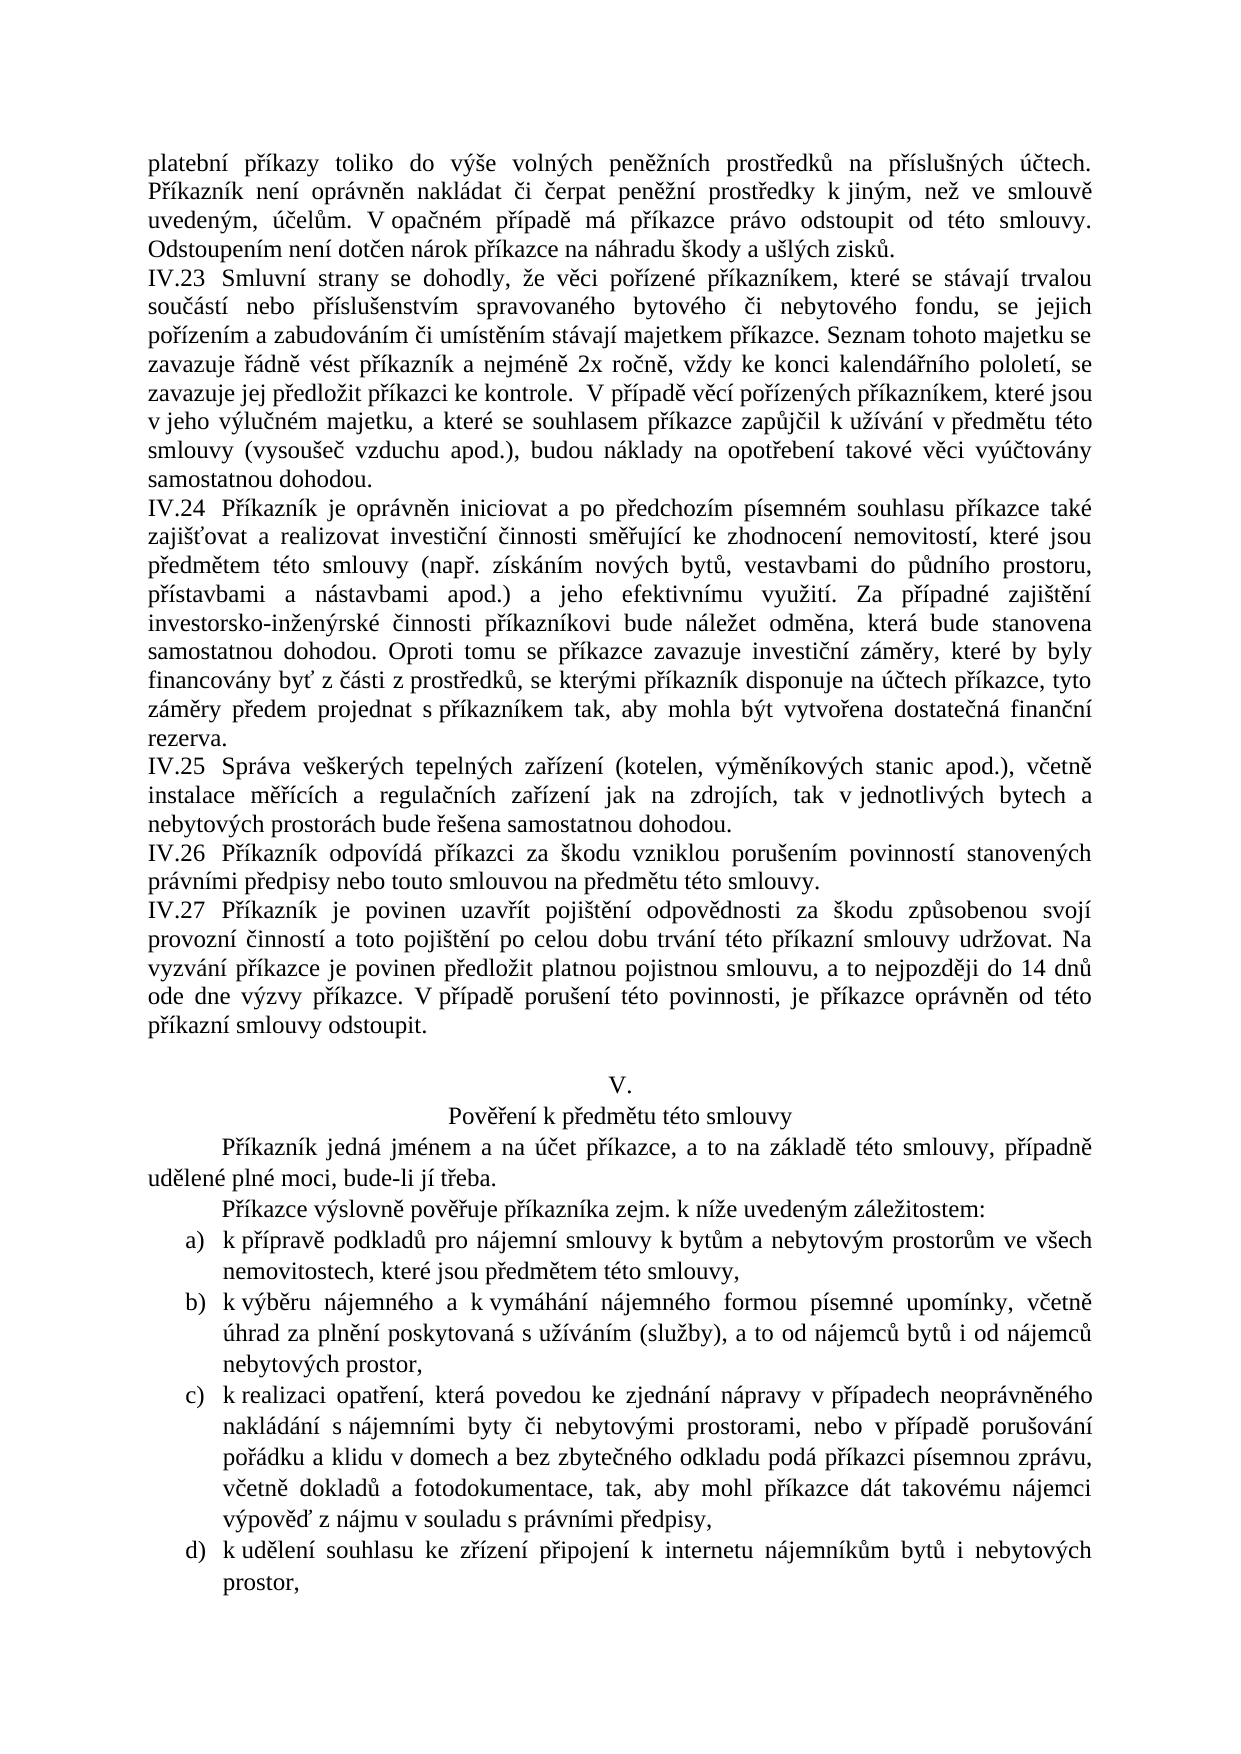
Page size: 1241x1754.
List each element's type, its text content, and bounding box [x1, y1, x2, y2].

list IV.23 Smluvní strany se dohodly, že věci pořízené příkazníkem, které se stávají trvalou součástí nebo příslušenstvím spravovaného bytového či nebytového fondu, se jejich pořízením a zabudováním či umístěním stávají majetkem příkazce. Seznam tohoto majetku se zavazuje řádně vést příkazník a nejméně 2x ročně, vždy ke konci kalendářního pololetí, se zavazuje jej předložit příkazci ke kontrole. V případě věcí pořízených příkazníkem, které jsou v jeho výlučném majetku, a které se souhlasem příkazce zapůjčil k užívání v předmětu této smlouvy (vysoušeč vzduchu apod.), budou náklady na opotřebení takové věci vyúčtovány samostatnou dohodou. [148, 263, 1093, 493]
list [148, 148, 1093, 263]
list k přípravě podkladů pro nájemní smlouvy k bytům a nebytovým prostorům ve všech nemovitostech, které jsou předmětem této smlouvy, [185, 1225, 1093, 1285]
list Pověření k předmětu této smlouvy [148, 1101, 1093, 1130]
list V. [148, 1070, 1093, 1099]
list Příkazce výslovně pověřuje příkazníka zejm. k níže uvedeným záležitostem: [148, 1194, 1093, 1223]
list IV.24 Příkazník je oprávněn iniciovat a po předchozím písemném souhlasu příkazce také zajišťovat a realizovat investiční činnosti směřující ke zhodnocení nemovitostí, které jsou předmětem této smlouvy (např. získáním nových bytů, vestavbami do půdního prostoru, přístavbami a nástavbami apod.) a jeho efektivnímu využití. Za případné zajištění investorsko-inženýrské činnosti příkazníkovi bude náležet odměna, která bude stanovena samostatnou dohodou. Oproti tomu se příkazce zavazuje investiční záměry, které by byly financovány byť z části z prostředků, se kterými příkazník disponuje na účtech příkazce, tyto záměry předem projednat s příkazníkem tak, aby mohla být vytvořena dostatečná finanční rezerva. [148, 493, 1093, 751]
list k realizaci opatření, která povedou ke zjednání nápravy v případech neoprávněného nakládání s nájemními byty či nebytovými prostorami, nebo v případě porušování pořádku a klidu v domech a bez zbytečného odkladu podá příkazci písemnou zprávu, včetně dokladů a fotodokumentace, tak, aby mohl příkazce dát takovému nájemci výpověď z nájmu v souladu s právními předpisy, [185, 1380, 1093, 1533]
list IV.26 Příkazník odpovídá příkazci za škodu vzniklou porušením povinností stanovených právními předpisy nebo touto smlouvou na předmětu této smlouvy. [148, 838, 1093, 895]
list IV.25 Správa veškerých tepelných zařízení (kotelen, výměníkových stanic apod.), včetně instalace měřících a regulačních zařízení jak na zdrojích, tak v jednotlivých bytech a nebytových prostorách bude řešena samostatnou dohodou. [148, 751, 1093, 838]
list IV.27 Příkazník je povinen uzavřít pojištění odpovědnosti za škodu způsobenou svojí provozní činností a toto pojištění po celou dobu trvání této příkazní smlouvy udržovat. Na vyzvání příkazce je povinen předložit platnou pojistnou smlouvu, a to nejpozději do 14 dnů ode dne výzvy příkazce. V případě porušení této povinnosti, je příkazce oprávněn od této příkazní smlouvy odstoupit. [148, 895, 1093, 1039]
list Příkazník jedná jménem a na účet příkazce, a to na základě této smlouvy, případně udělené plné moci, bude-li jí třeba. [148, 1132, 1093, 1192]
list k výběru nájemného a k vymáhání nájemného formou písemné upomínky, včetně úhrad za plnění poskytovaná s užíváním (služby), a to od nájemců bytů i od nájemců nebytových prostor, [185, 1287, 1093, 1378]
list k udělení souhlasu ke zřízení připojení k internetu nájemníkům bytů i nebytových prostor, [185, 1536, 1093, 1595]
